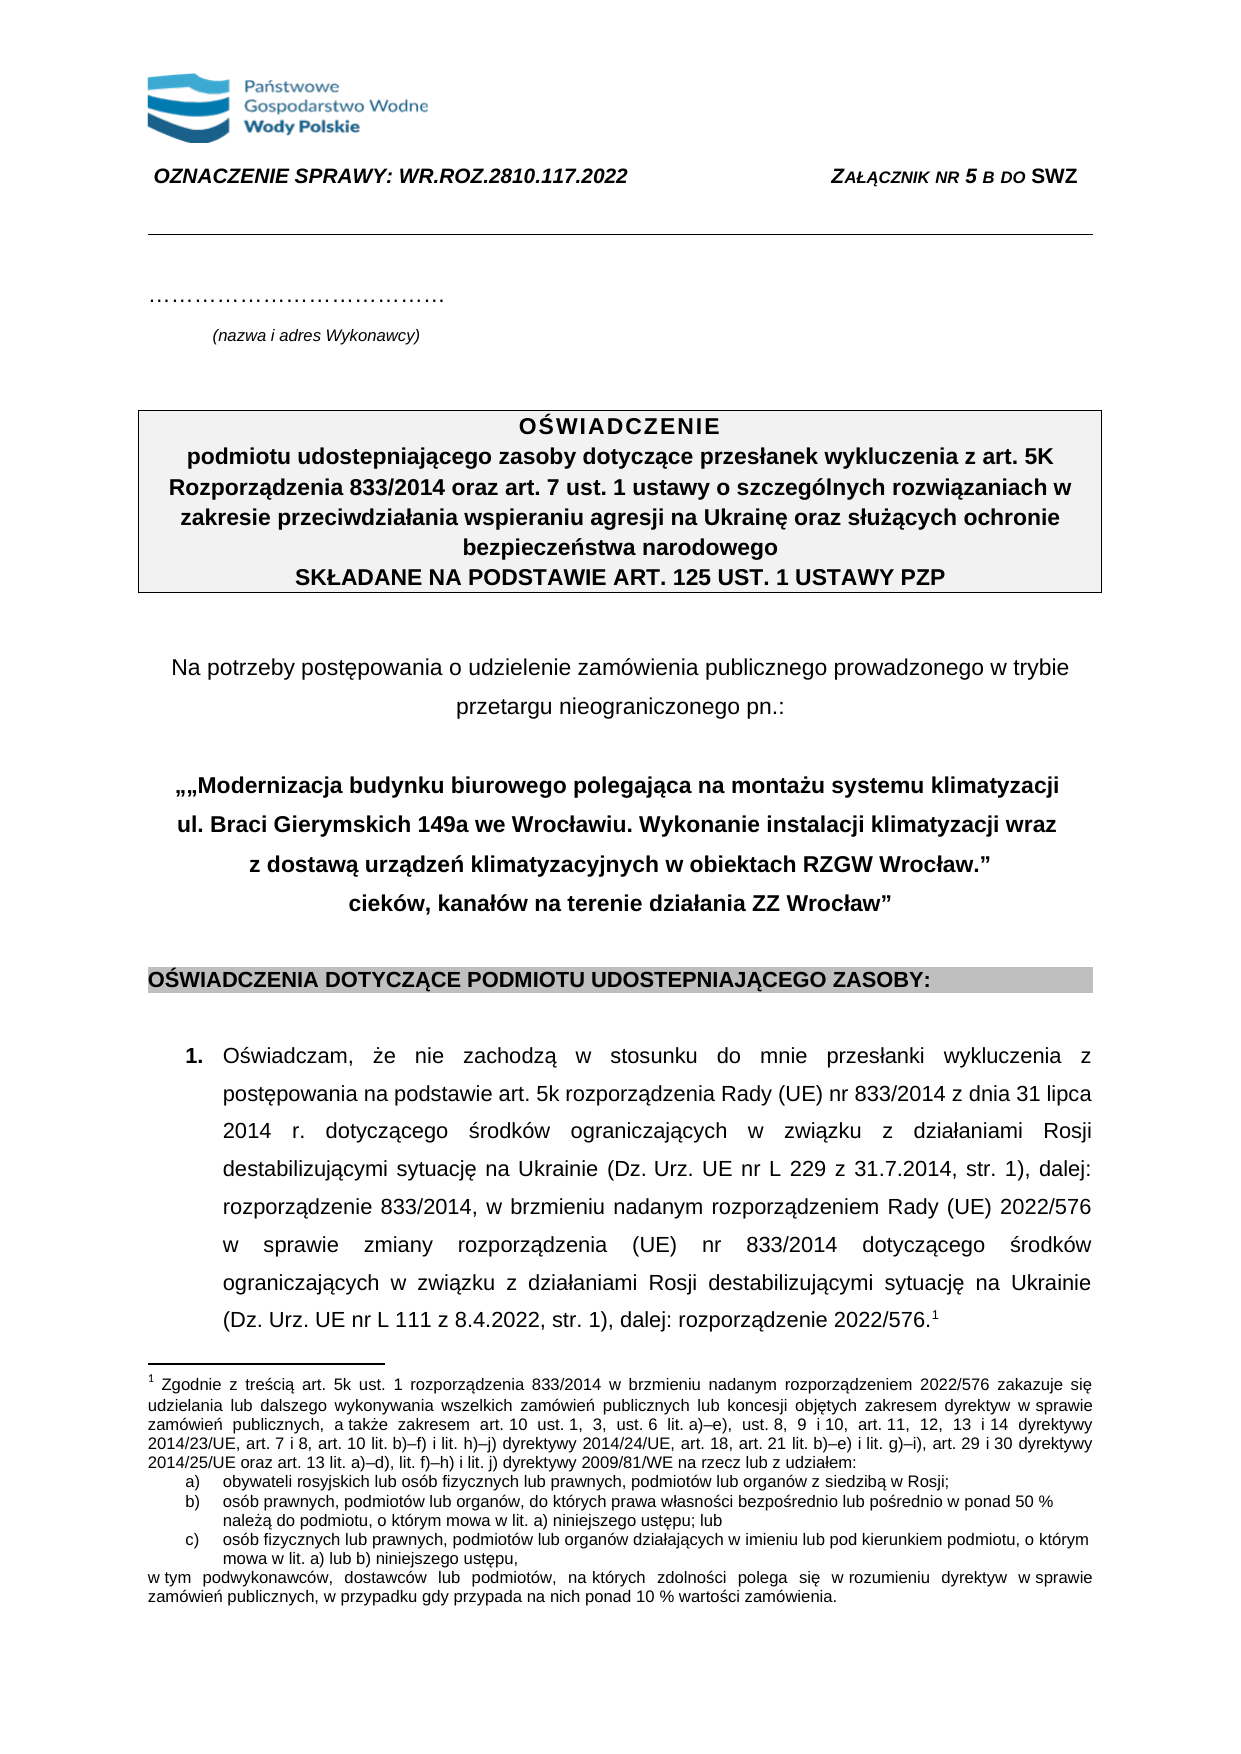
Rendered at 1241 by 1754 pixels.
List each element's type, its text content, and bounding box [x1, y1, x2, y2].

text OŚWIADCZENIE podmiotu udostepniającego zasoby dotyczące przesłanek wykluczenia z art. 5K Rozporządzenia 833/2014 oraz art. 7 ust. 1 ustawy o szczególnych rozwiązaniach w zakresie przeciwdziałania wspieraniu agresji na Ukrainę oraz służących ochronie bezpieczeństwa narodowego SKŁADANE NA PODSTAWIE ART. 125 UST. 1 USTAWY PZP [139, 411, 1101, 592]
text OŚWIADCZENIA DOTYCZĄCE PODMIOTU UDOSTEPNIAJĄCEGO ZASOBY: [148, 967, 1093, 993]
text „„Modernizacja budynku biurowego polegająca na montażu systemu klimatyzacji ul. Braci Gierymskich 149a we Wrocławiu. Wykonanie instalacji klimatyzacji wraz z dostawą urządzeń klimatyzacyjnych w obiektach RZGW Wrocław.” [148, 772, 1093, 877]
text cieków, kanałów na terenie działania ZZ Wrocław” [148, 890, 1093, 917]
list Oświadczam, że nie zachodzą w stosunku do mnie przesłanki wykluczenia z postępowania na podstawie art. 5k rozporządzenia Rady (UE) nr 833/2014 z dnia 31 lipca 2014 r. dotyczącego środków ograniczających w związku z działaniami Rosji destabilizującymi sytuację na Ukrainie (Dz. Urz. UE nr L 229 z 31.7.2014, str. 1), dalej: rozporządzenie 833/2014, w brzmieniu nadanym rozporządzeniem Rady (UE) 2022/576 w sprawie zmiany rozporządzenia (UE) nr 833/2014 dotyczącego środków ograniczających w związku z działaniami Rosji destabilizującymi sytuację na Ukrainie (Dz. Urz. UE nr L 111 z 8.4.2022, str. 1), dalej: rozporządzenie 2022/576. [185, 1043, 1093, 1333]
text (nazwa i adres Wykonawcy) [148, 325, 1093, 344]
text ………………………………… [148, 281, 1093, 307]
text Na potrzeby postępowania o udzielenie zamówienia publicznego prowadzonego w trybie przetargu nieograniczonego pn.: [148, 653, 1093, 719]
picture [147, 73, 428, 143]
